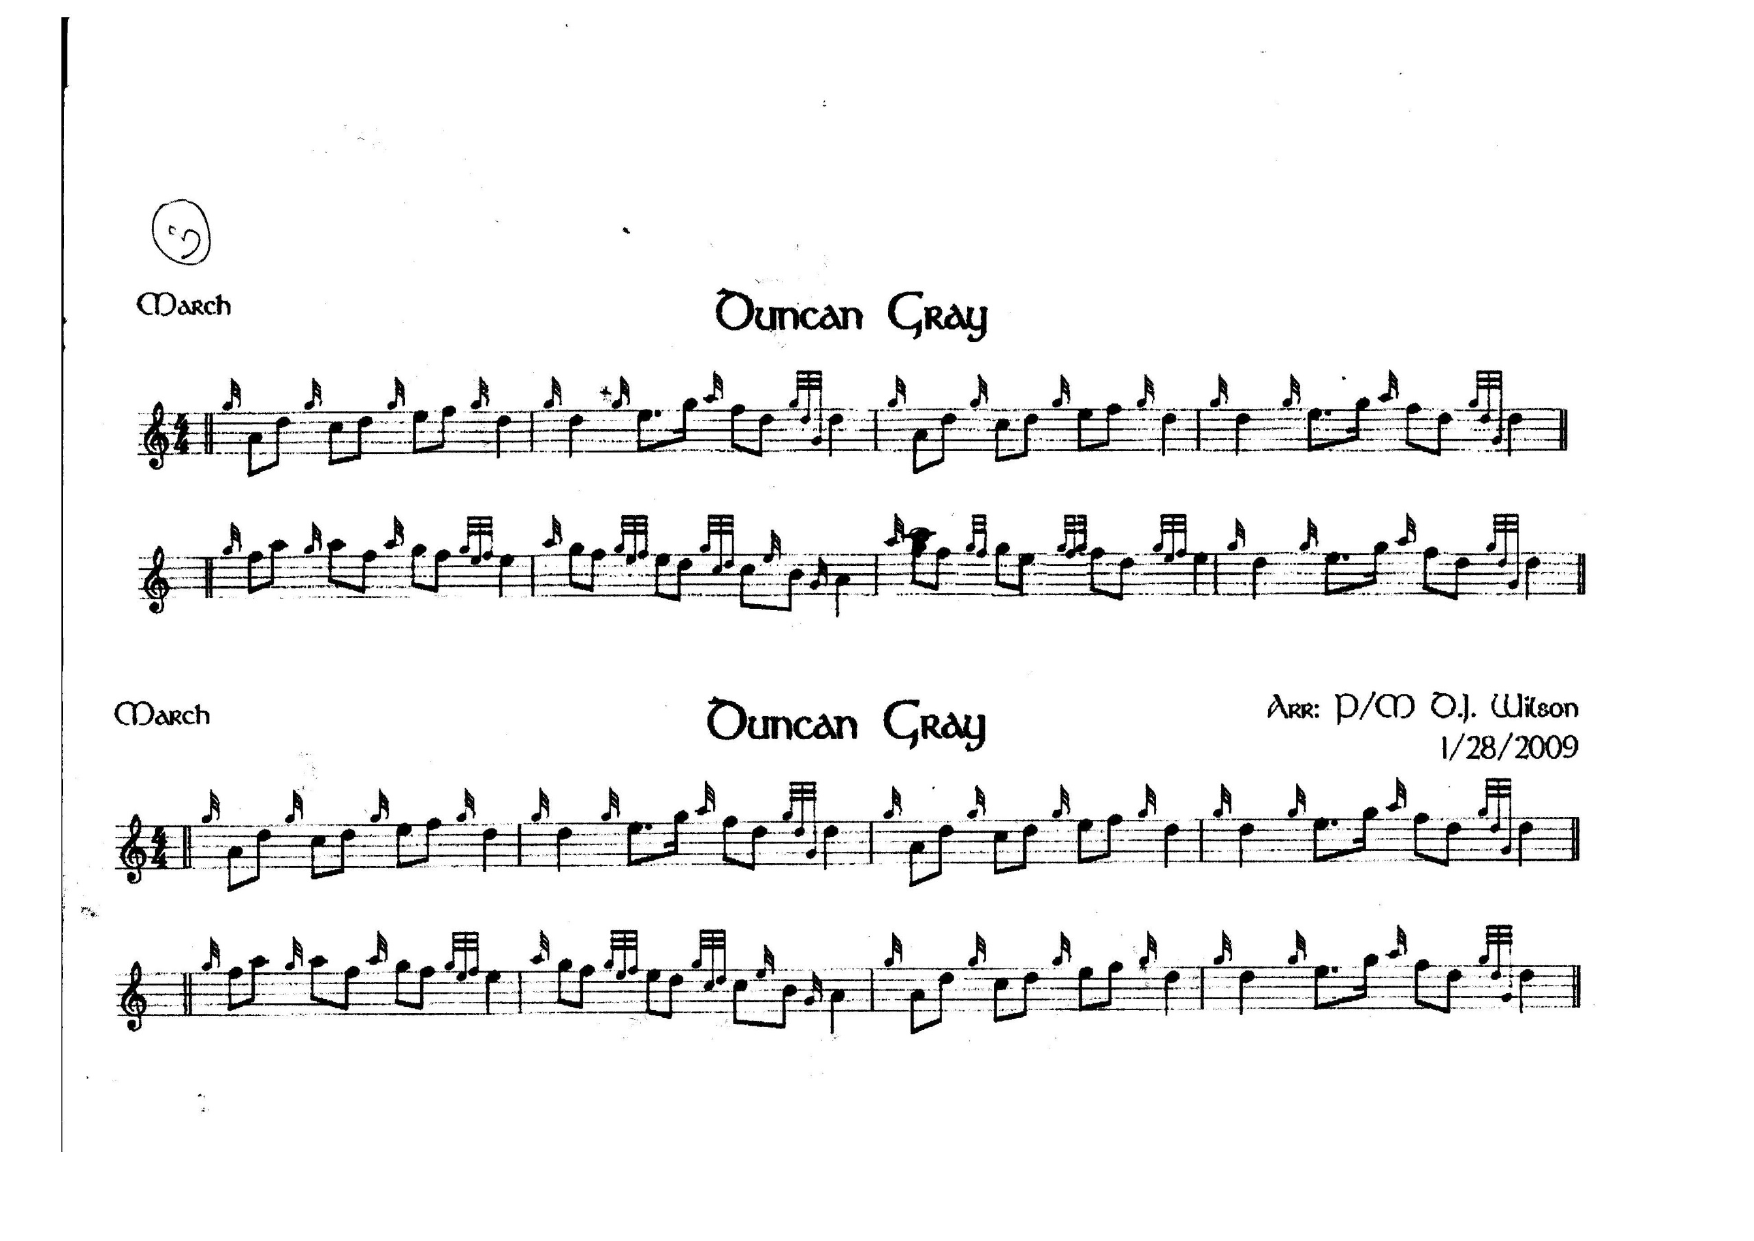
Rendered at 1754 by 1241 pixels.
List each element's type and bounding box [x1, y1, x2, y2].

picture [61, 14, 1641, 1152]
